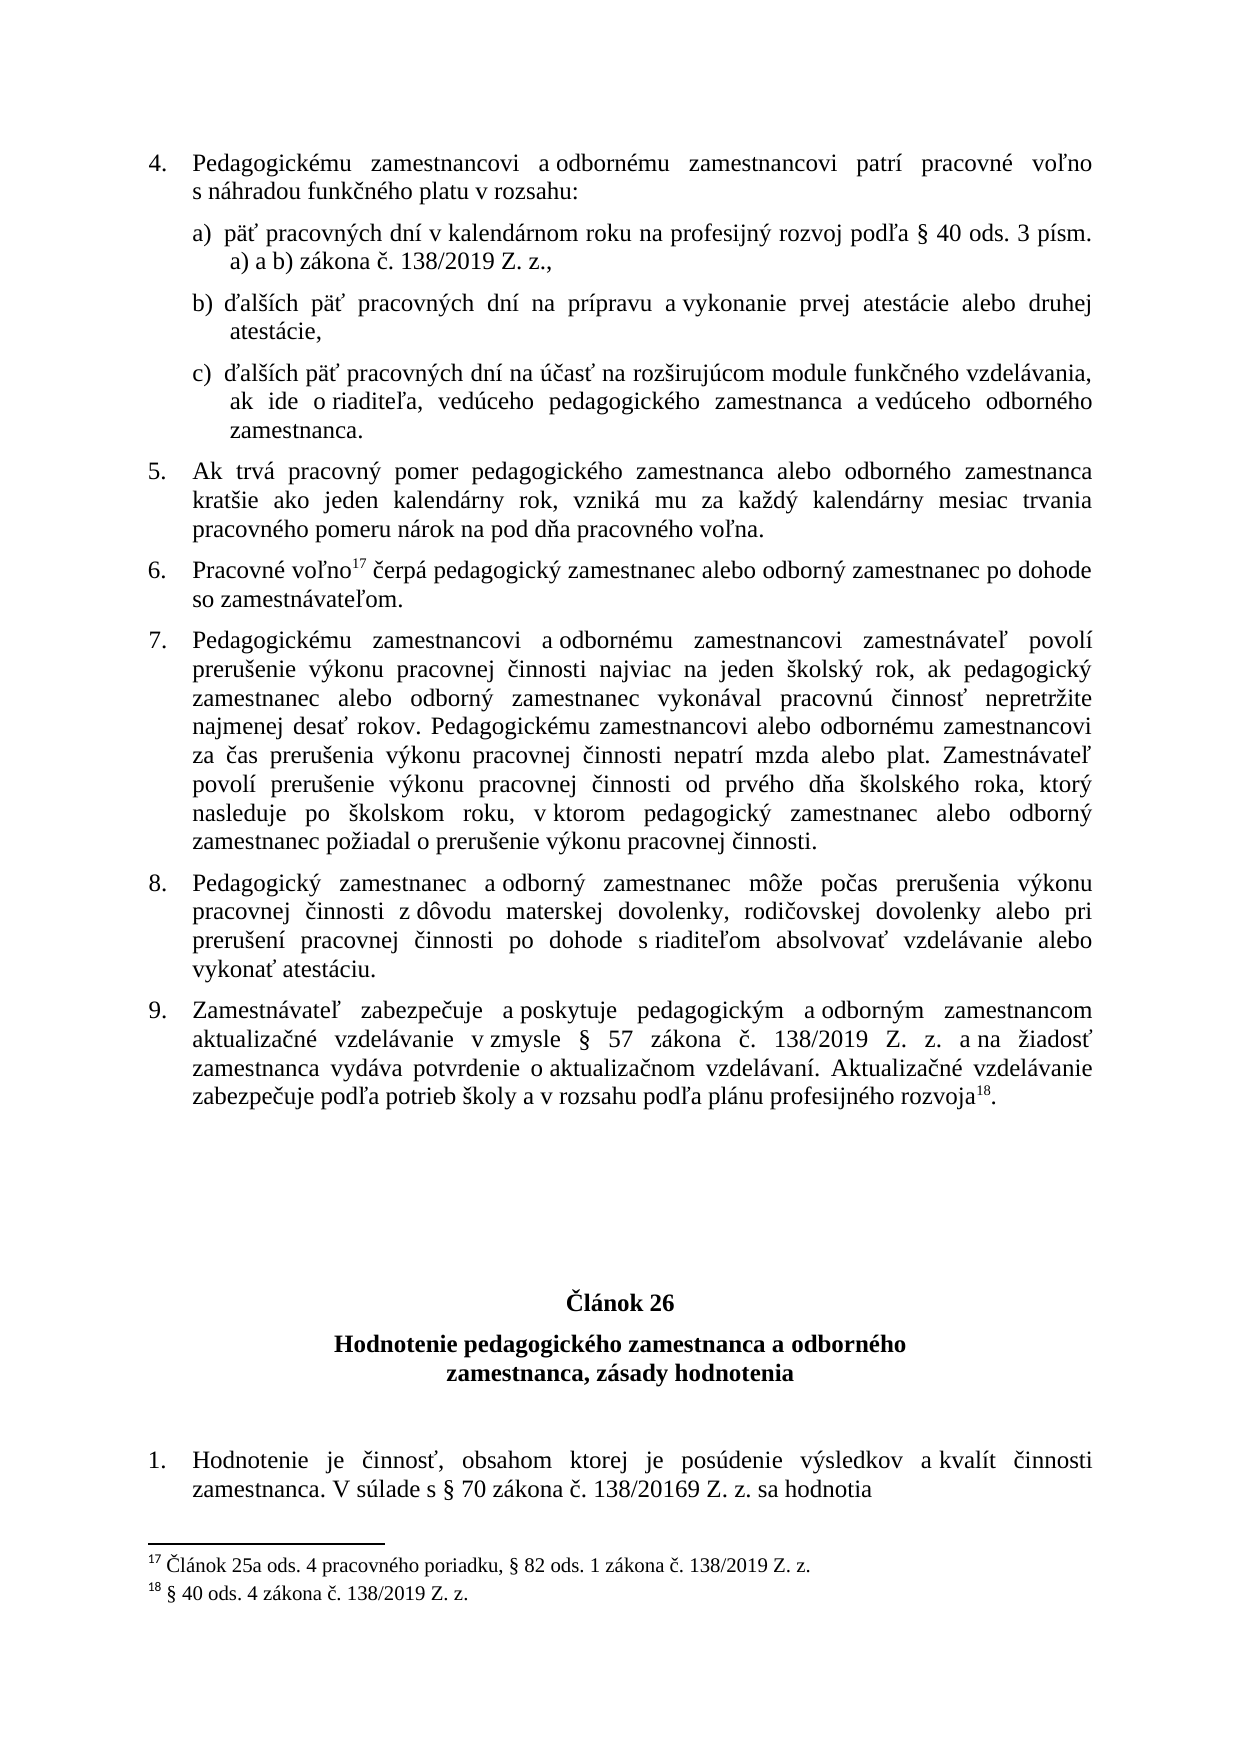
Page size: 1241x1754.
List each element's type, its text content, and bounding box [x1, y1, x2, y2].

list Pedagogickému zamestnancovi a odbornému zamestnancovi zamestnávateľ povolí prerušenie výkonu pracovnej činnosti najviac na jeden školský rok, ak pedagogický zamestnanec alebo odborný zamestnanec vykonával pracovnú činnosť nepretržite najmenej desať rokov. Pedagogickému zamestnancovi alebo odbornému zamestnancovi za čas prerušenia výkonu pracovnej činnosti nepatrí mzda alebo plat. Zamestnávateľ povolí prerušenie výkonu pracovnej činnosti od prvého dňa školského roka, ktorý nasleduje po školskom roku, v ktorom pedagogický zamestnanec alebo odborný zamestnanec požiadal o prerušenie výkonu pracovnej činnosti. [148, 625, 1093, 855]
list ďalších päť pracovných dní na prípravu a vykonanie prvej atestácie alebo druhej atestácie, [192, 288, 1093, 345]
list Pedagogický zamestnanec a odborný zamestnanec môže počas prerušenia výkonu pracovnej činnosti z dôvodu materskej dovolenky, rodičovskej dovolenky alebo pri prerušení pracovnej činnosti po dohode s riaditeľom absolvovať vzdelávanie alebo vykonať atestáciu. [148, 868, 1093, 983]
list Zamestnávateľ zabezpečuje a poskytuje pedagogickým a odborným zamestnancom aktualizačné vzdelávanie v zmysle § 57 zákona č. 138/2019 Z. z. a na žiadosť zamestnanca vydáva potvrdenie o aktualizačnom vzdelávaní. Aktualizačné vzdelávanie zabezpečuje podľa potrieb školy a v rozsahu podľa plánu profesijného rozvoja. [148, 995, 1093, 1110]
list ďalších päť pracovných dní na účasť na rozširujúcom module funkčného vzdelávania, ak ide o riaditeľa, vedúceho pedagogického zamestnanca a vedúceho odborného zamestnanca. [192, 358, 1093, 444]
list Pracovné voľno čerpá pedagogický zamestnanec alebo odborný zamestnanec po dohode so zamestnávateľom. [148, 555, 1093, 613]
list päť pracovných dní v kalendárnom roku na profesijný rozvoj podľa § 40 ods. 3 písm. a) a b) zákona č. 138/2019 Z. z., [192, 218, 1093, 275]
list Pedagogickému zamestnancovi a odbornému zamestnancovi patrí pracovné voľno s náhradou funkčného platu v rozsahu: [148, 148, 1093, 205]
subtitle Hodnotenie pedagogického zamestnanca a odborného [148, 1329, 1093, 1358]
list Ak trvá pracovný pomer pedagogického zamestnanca alebo odborného zamestnanca kratšie ako jeden kalendárny rok, vzniká mu za každý kalendárny mesiac trvania pracovného pomeru nárok na pod dňa pracovného voľna. [148, 456, 1093, 543]
subtitle Článok 26 [148, 1288, 1093, 1316]
subtitle zamestnanca, zásady hodnotenia [148, 1358, 1093, 1386]
list Hodnotenie je činnosť, obsahom ktorej je posúdenie výsledkov a kvalít činnosti zamestnanca. V súlade s § 70 zákona č. 138/20169 Z. z. sa hodnotia [148, 1445, 1093, 1502]
